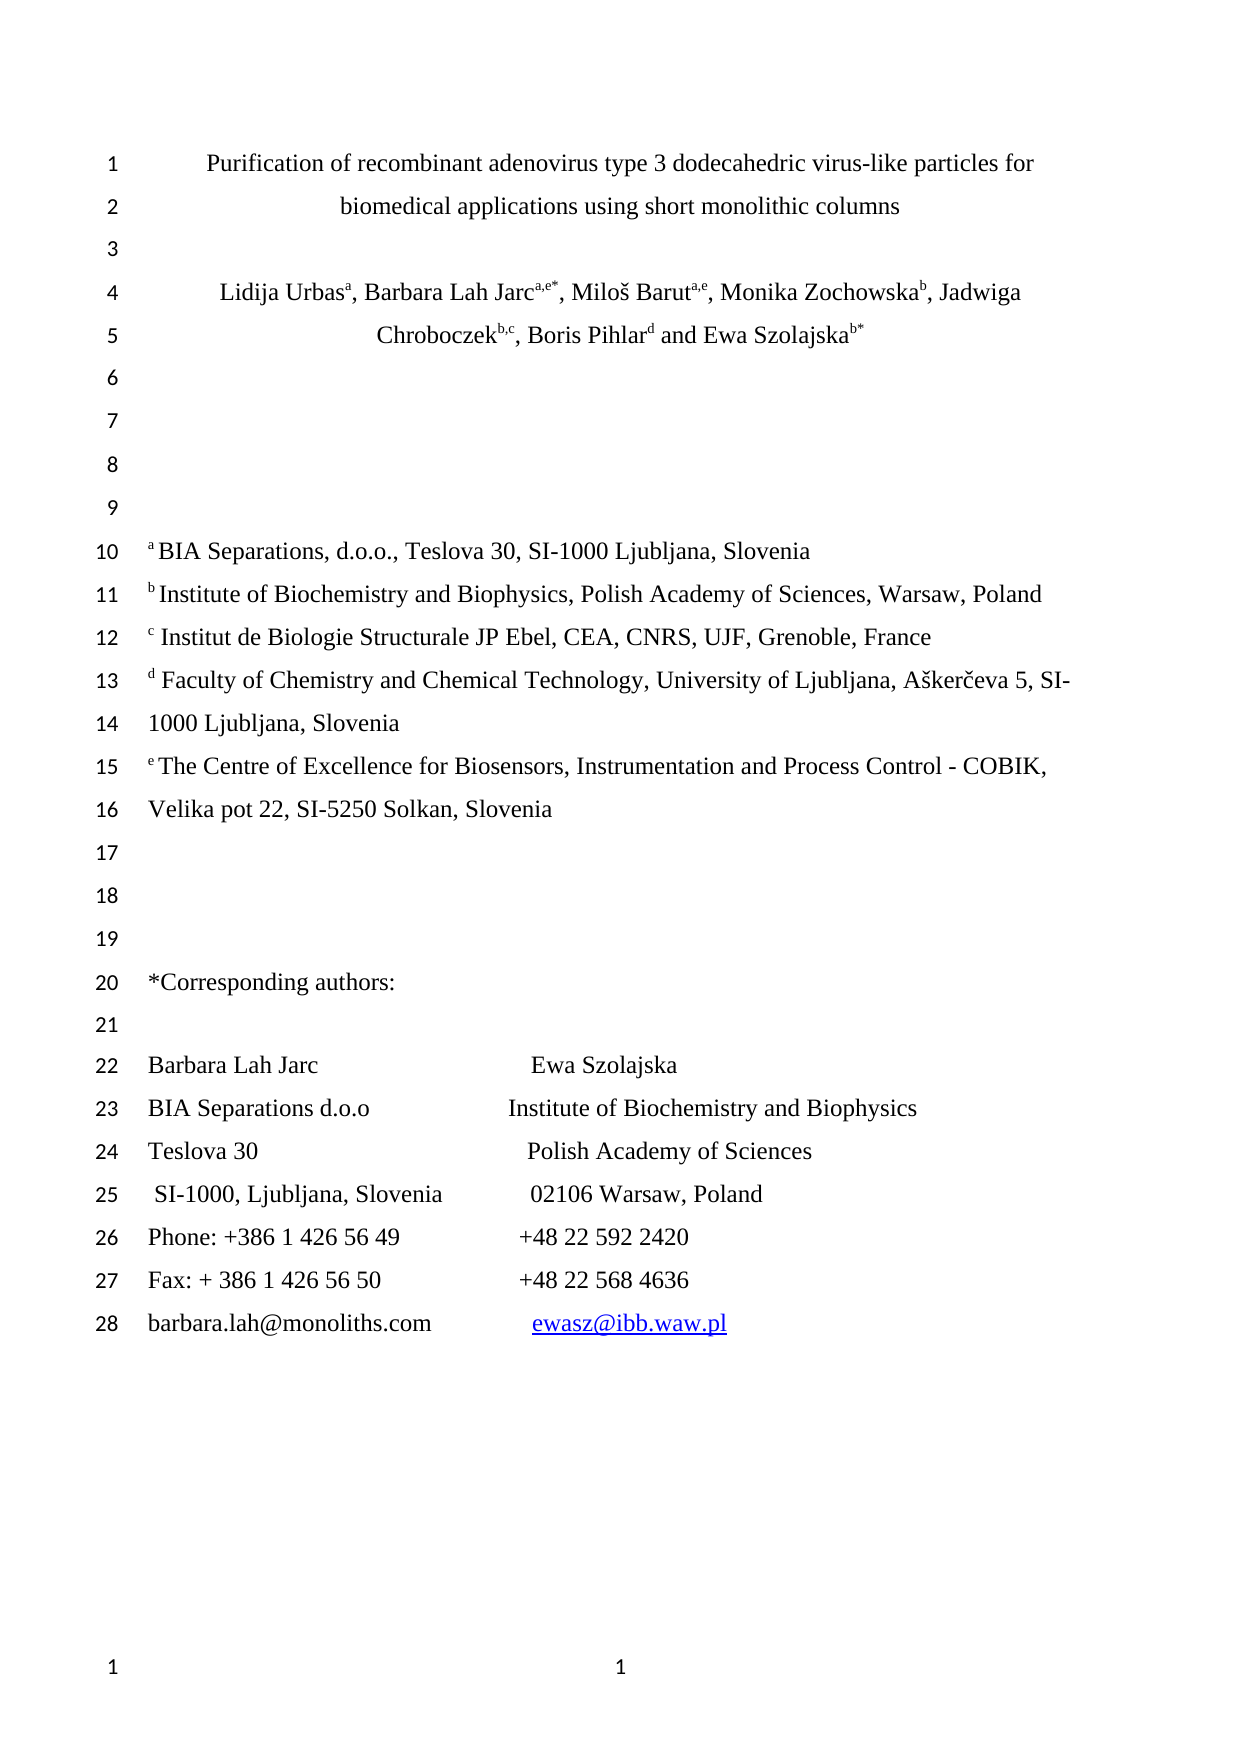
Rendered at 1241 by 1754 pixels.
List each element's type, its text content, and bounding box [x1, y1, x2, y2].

text b Institute of Biochemistry and Biophysics, Polish of , [148, 579, 1092, 608]
text *Corresponding authors: [148, 967, 1092, 996]
text d Faculty of Chemistry and Chemical Technology, of , Aškerčeva 5, SI-1000 [148, 665, 1092, 737]
text barbara.lah@monoliths.com ewasz@ibb.waw.pl [148, 1308, 1092, 1337]
text Phone: +386 1 426 56 49 +48 22 592 2420 [148, 1222, 1092, 1251]
text a, Barbara Lah Jarca,e*, Miloš Baruta,e, Monika Zochowskab, Jadwiga Chroboczekb,c, Boris Pihlard and Ewa Szolajskab* [148, 277, 1092, 349]
text c Institut de Biologie Structurale JP Ebel, CEA, CNRS, UJF, [148, 622, 1092, 651]
text e The Centre of Excellence for Biosensors, Instrumentation and Process Control - COBIK, Velika pot 22, SI-5250 Solkan, [148, 751, 1092, 823]
text Barbara Lah Jarc Ewa Szolajska [148, 1050, 1092, 1078]
text a BIA Separations, d.o.o., Teslova 30, SI-1000 Ljubljana, Slovenia [148, 536, 1092, 564]
text SI-1000, , 02106 [148, 1179, 1092, 1208]
text Fax: + 386 1 426 56 50 +48 22 568 4636 [148, 1265, 1092, 1294]
text BIA Separations d.o.o and Biophysics [148, 1093, 1092, 1122]
text Teslova 30 of Sciences [148, 1136, 1092, 1165]
list Purification of recombinant adenovirus type 3 dodecahedric virus-like particles for biomedical applications using short monolithic columns [148, 148, 1092, 219]
